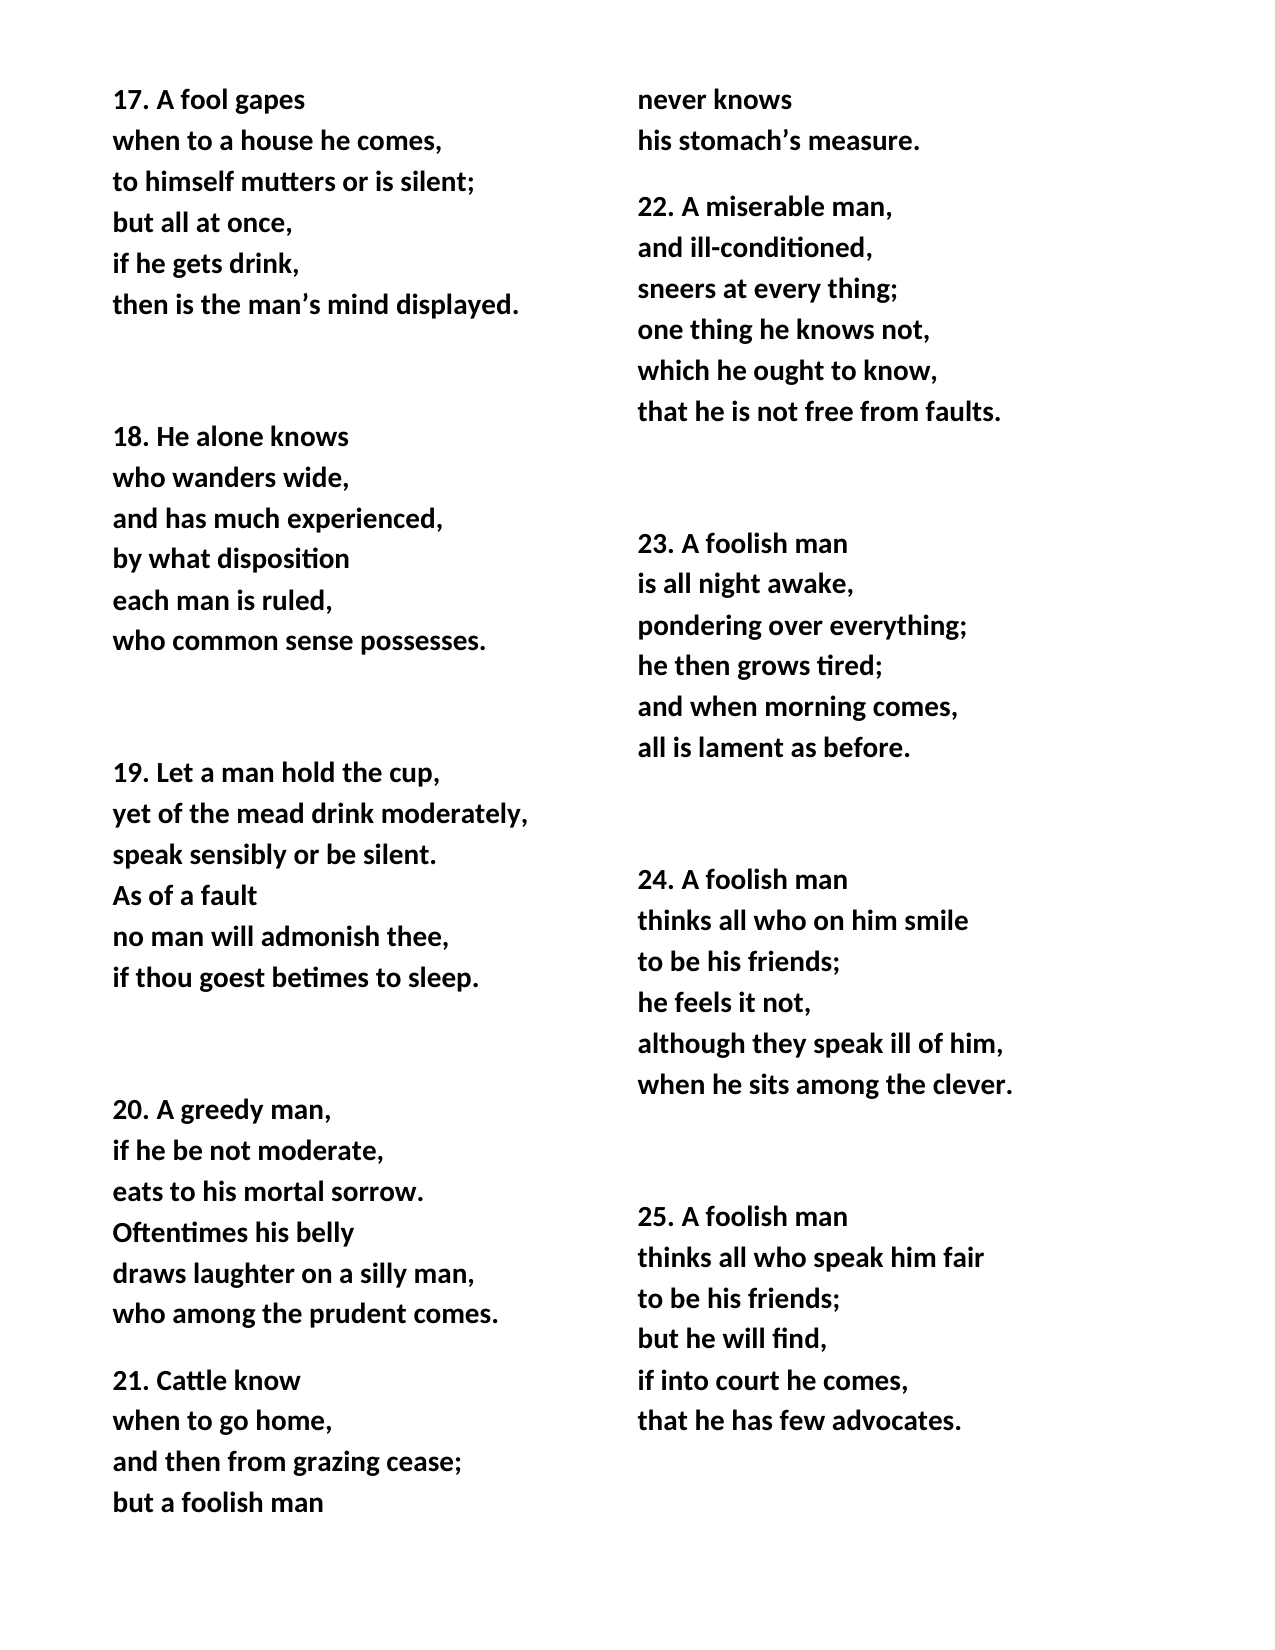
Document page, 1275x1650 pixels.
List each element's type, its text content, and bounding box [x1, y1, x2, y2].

text 17. A fool gapes when to a house he comes, to himself mutters or is silent; but all at once, if he gets drink, then is the man’s mind displayed. [112, 81, 600, 322]
text 25. A foolish man thinks all who speak him fair to be his friends; but he will find, if into court he comes, that he has few advocates. [637, 1198, 1125, 1438]
text 18. He alone knows who wanders wide, and has much experienced, by what disposition each man is ruled, who common sense possesses. [112, 418, 600, 658]
text 21. Cattle know when to go home, and then from grazing cease; but a foolish man never knows his stomach’s measure. [112, 1362, 600, 1520]
text 24. A foolish man thinks all who on him smile to be his friends; he feels it not, although they speak ill of him, when he sits among the clever. [637, 861, 1125, 1102]
text 21. Cattle know when to go home, and then from grazing cease; but a foolish man never knows his stomach’s measure. [637, 81, 1125, 158]
text 20. A greedy man, if he be not moderate, eats to his mortal sorrow. Oftentimes his belly draws laughter on a silly man, who among the prudent comes. [112, 1091, 600, 1331]
text 22. A miserable man, and ill-conditioned, sneers at every thing; one thing he knows not, which he ought to know, that he is not free from faults. [637, 188, 1125, 428]
text 19. Let a man hold the cup, yet of the mead drink moderately, speak sensibly or be silent. As of a fault no man will admonish thee, if thou goest betimes to sleep. [112, 754, 600, 995]
text 23. A foolish man is all night awake, pondering over everything; he then grows tired; and when morning comes, all is lament as before. [637, 525, 1125, 765]
